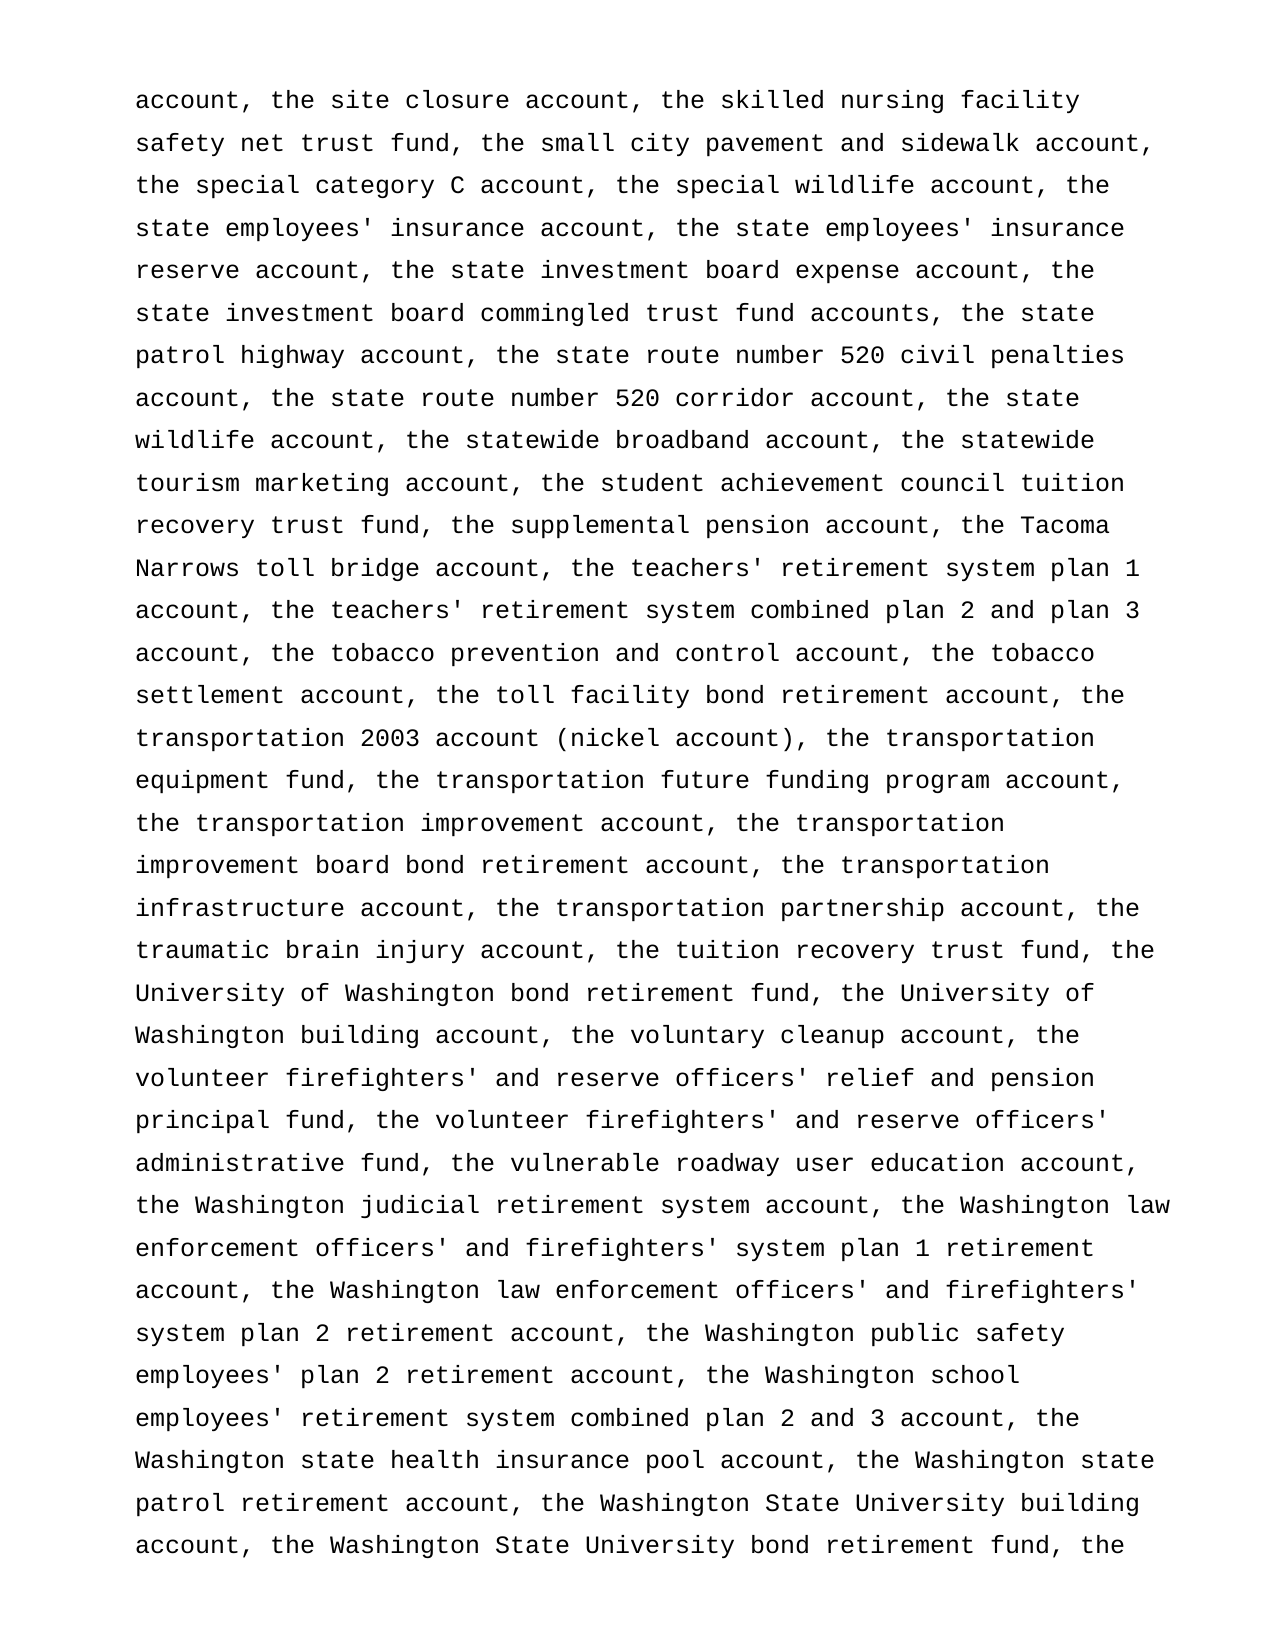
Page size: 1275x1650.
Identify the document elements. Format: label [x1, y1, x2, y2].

text [135, 75, 1170, 1562]
